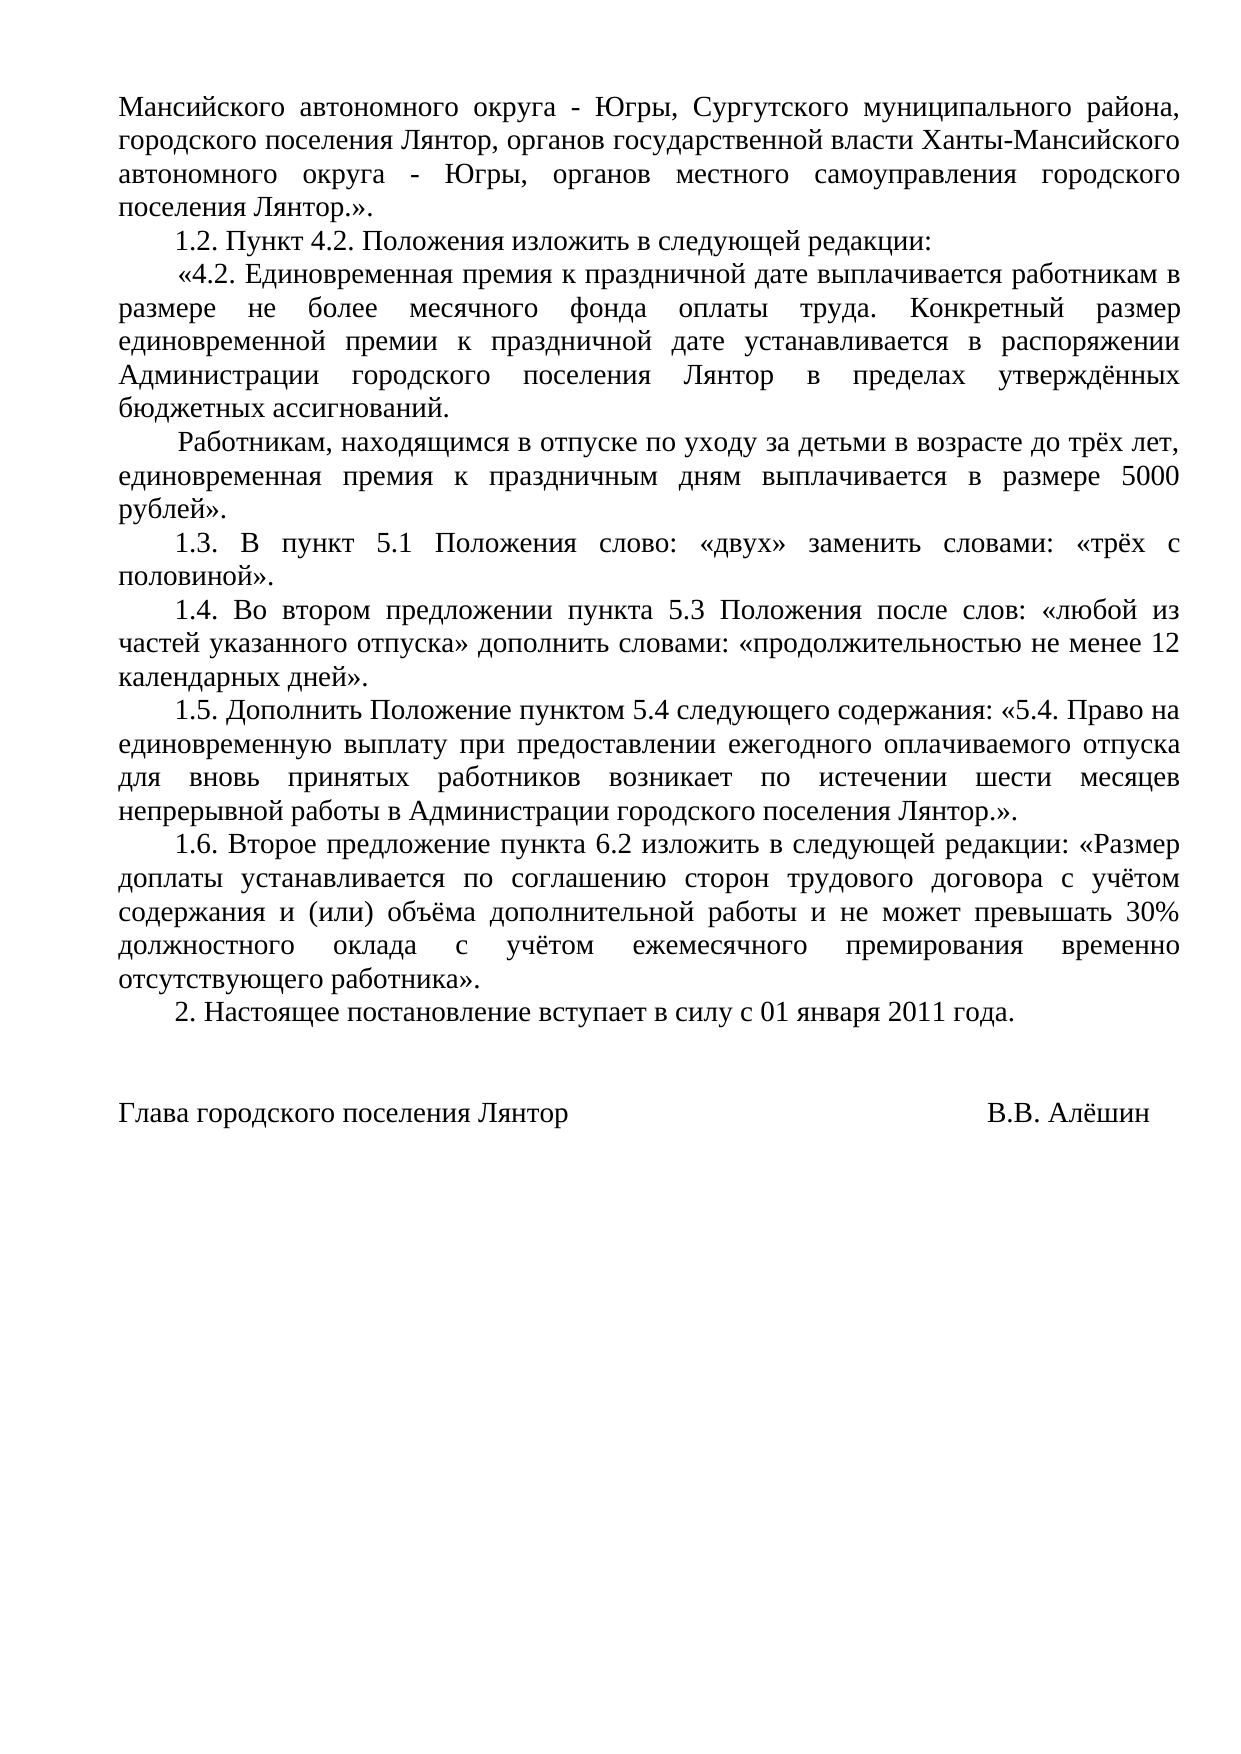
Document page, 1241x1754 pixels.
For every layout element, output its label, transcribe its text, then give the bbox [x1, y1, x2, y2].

text 1.4. Во втором предложении пункта 5.3 Положения после слов: «любой из частей указанного отпуска» дополнить словами: «продолжительностью не менее 12 календарных дней». [118, 592, 1181, 692]
text 1.5. Дополнить Положение пунктом 5.4 следующего содержания: «5.4. Право на единовременную выплату при предоставлении ежегодного оплачиваемого отпуска для вновь принятых работников возникает по истечении шести месяцев непрерывной работы в Администрации городского поселения Лянтор.». [118, 692, 1181, 827]
text Работникам, находящимся в отпуске по уходу за детьми в возрасте до трёх лет, единовременная премия к праздничным дням выплачивается в размере 5000 рублей». [118, 424, 1181, 525]
text Глава городского поселения Лянтор В.В. Алёшин [118, 1095, 1181, 1128]
text 2. Настоящее постановление вступает в силу с 01 января 2011 года. [118, 994, 1181, 1028]
text 1.6. Второе предложение пункта 6.2 изложить в следующей редакции: «Размер доплаты устанавливается по соглашению сторон трудового договора с учётом содержания и (или) объёма дополнительной работы и не может превышать 30% должностного оклада с учётом ежемесячного премирования временно отсутствующего работника». [118, 827, 1181, 994]
text 1.2. Пункт 4.2. Положения изложить в следующей редакции: [118, 223, 1181, 256]
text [118, 89, 1181, 223]
text «4.2. Единовременная премия к праздничной дате выплачивается работникам в размере не более месячного фонда оплаты труда. Конкретный размер единовременной премии к праздничной дате устанавливается в распоряжении Администрации городского поселения Лянтор в пределах утверждённых бюджетных ассигнований. [118, 256, 1181, 424]
text 1.3. В пункт 5.1 Положения слово: «двух» заменить словами: «трёх с половиной». [118, 525, 1181, 592]
